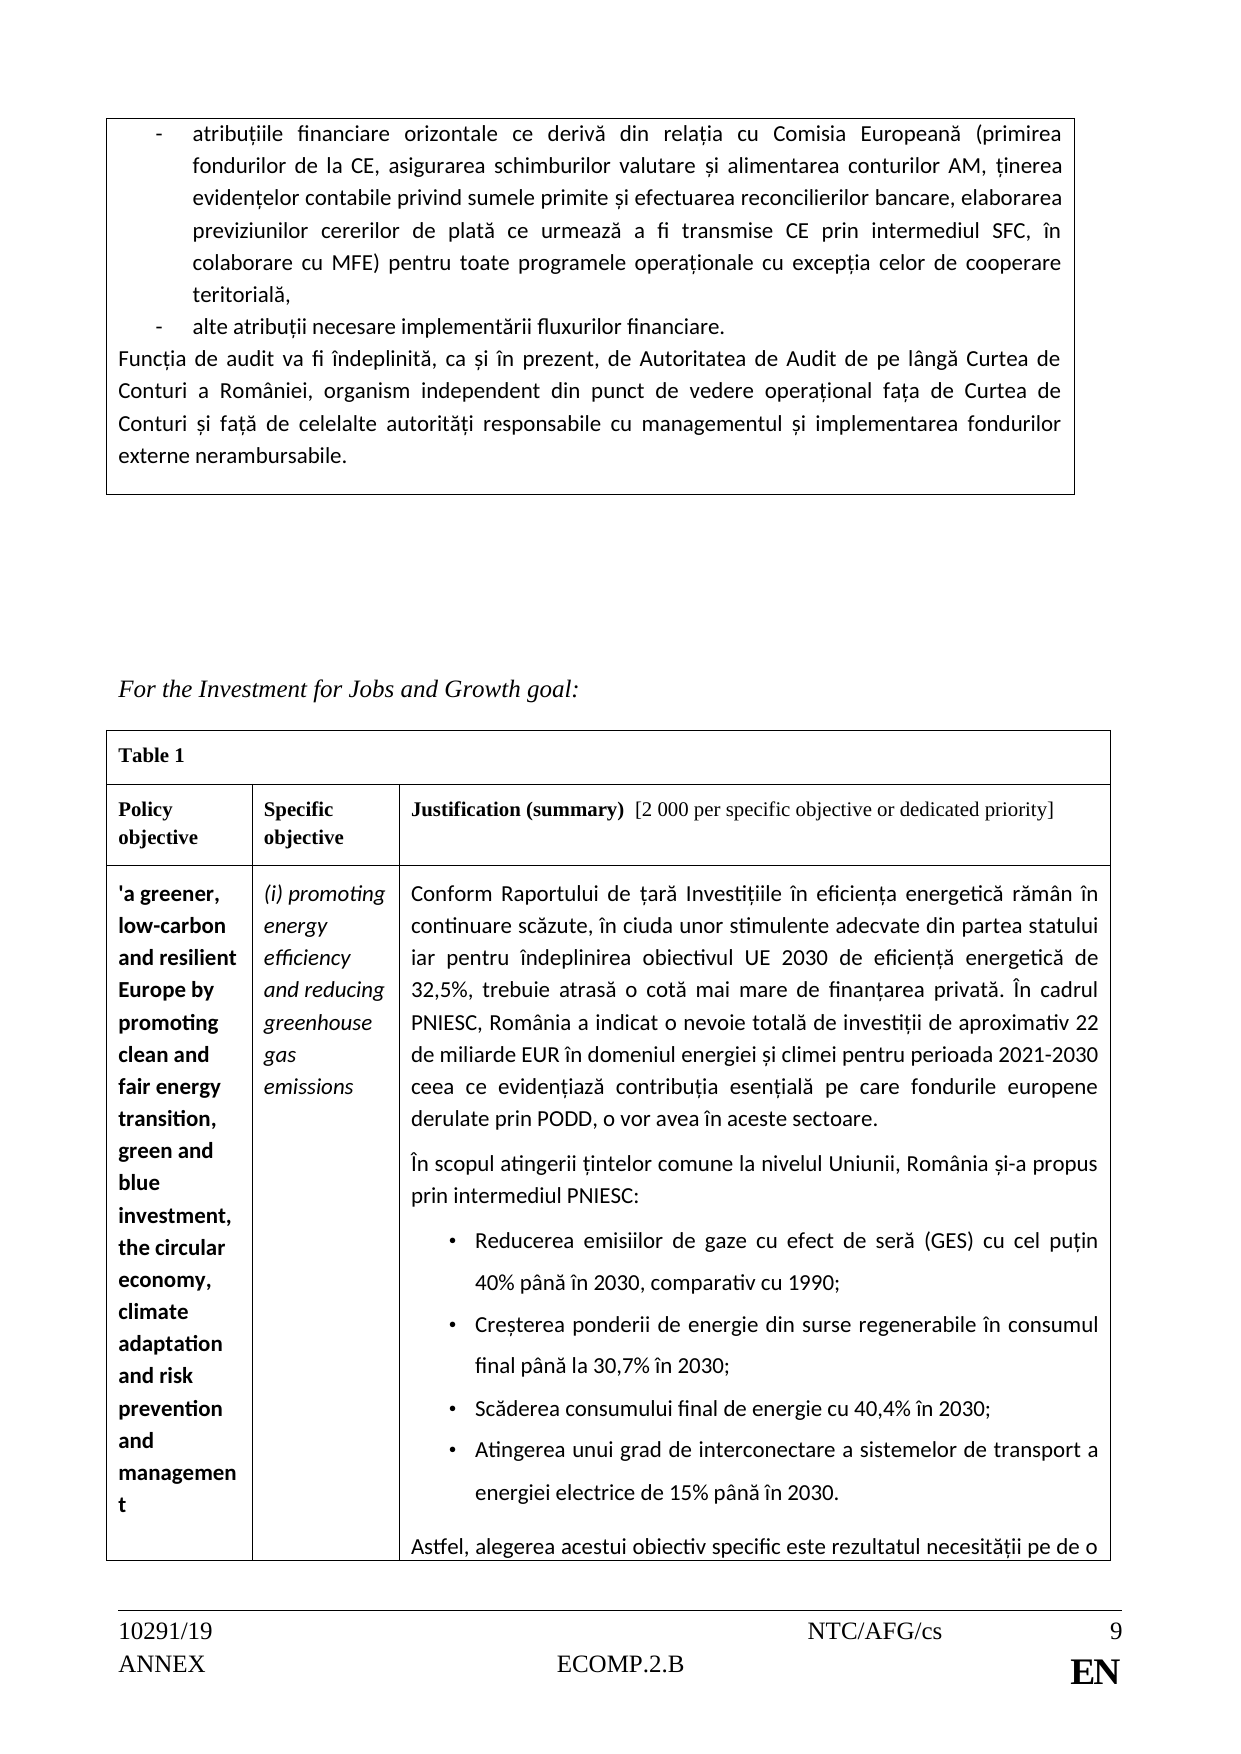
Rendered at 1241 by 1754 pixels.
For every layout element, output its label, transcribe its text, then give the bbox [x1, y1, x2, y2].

table_cell Specific objective [253, 785, 399, 865]
table_header Table 1 [107, 731, 1110, 784]
text For the Investment for Jobs and Growth goal: [118, 674, 1122, 703]
table_cell Policy objective [107, 785, 252, 865]
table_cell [253, 866, 399, 1560]
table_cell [400, 866, 1110, 1560]
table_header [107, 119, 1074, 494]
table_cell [107, 866, 252, 1560]
table_cell Justification (summary) [2 000 per specific objective or dedicated priority] [400, 785, 1110, 865]
